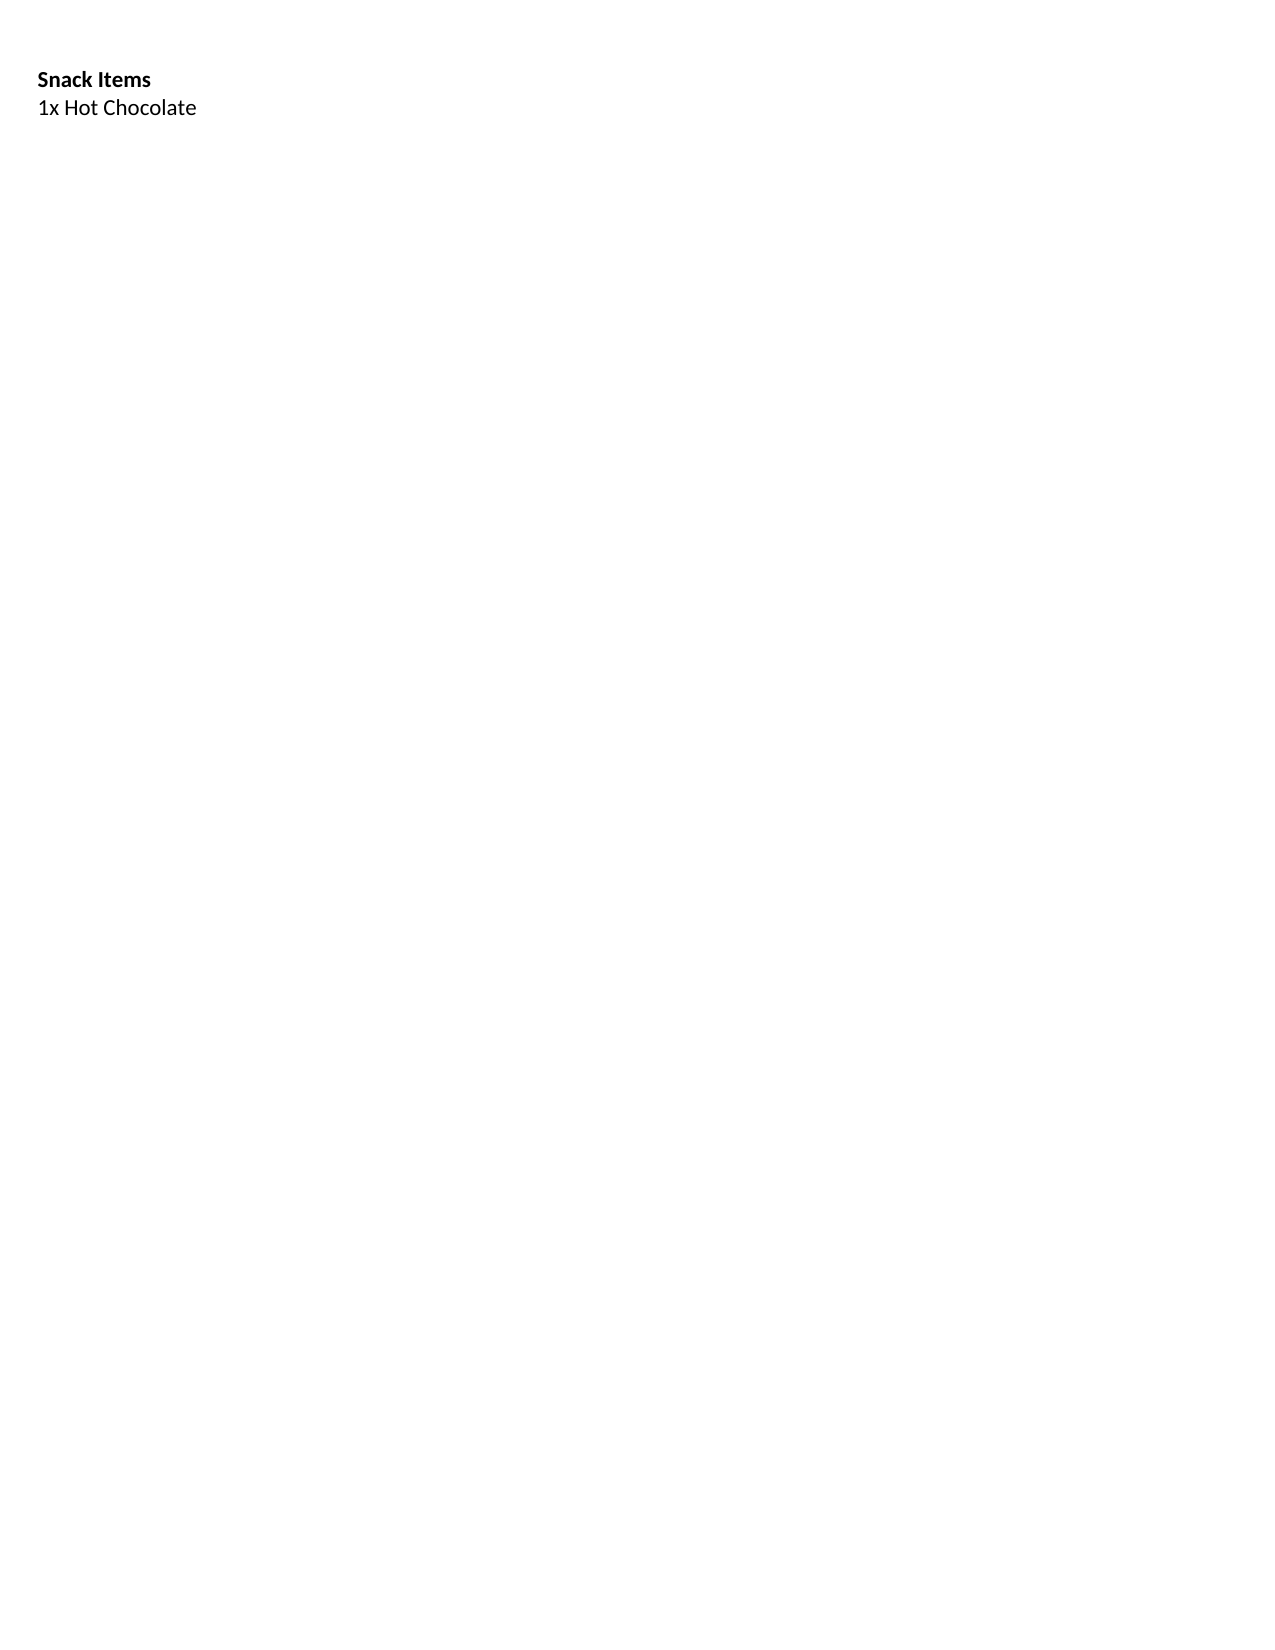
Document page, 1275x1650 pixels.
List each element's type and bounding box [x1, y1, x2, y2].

table_header [26, 38, 1226, 149]
